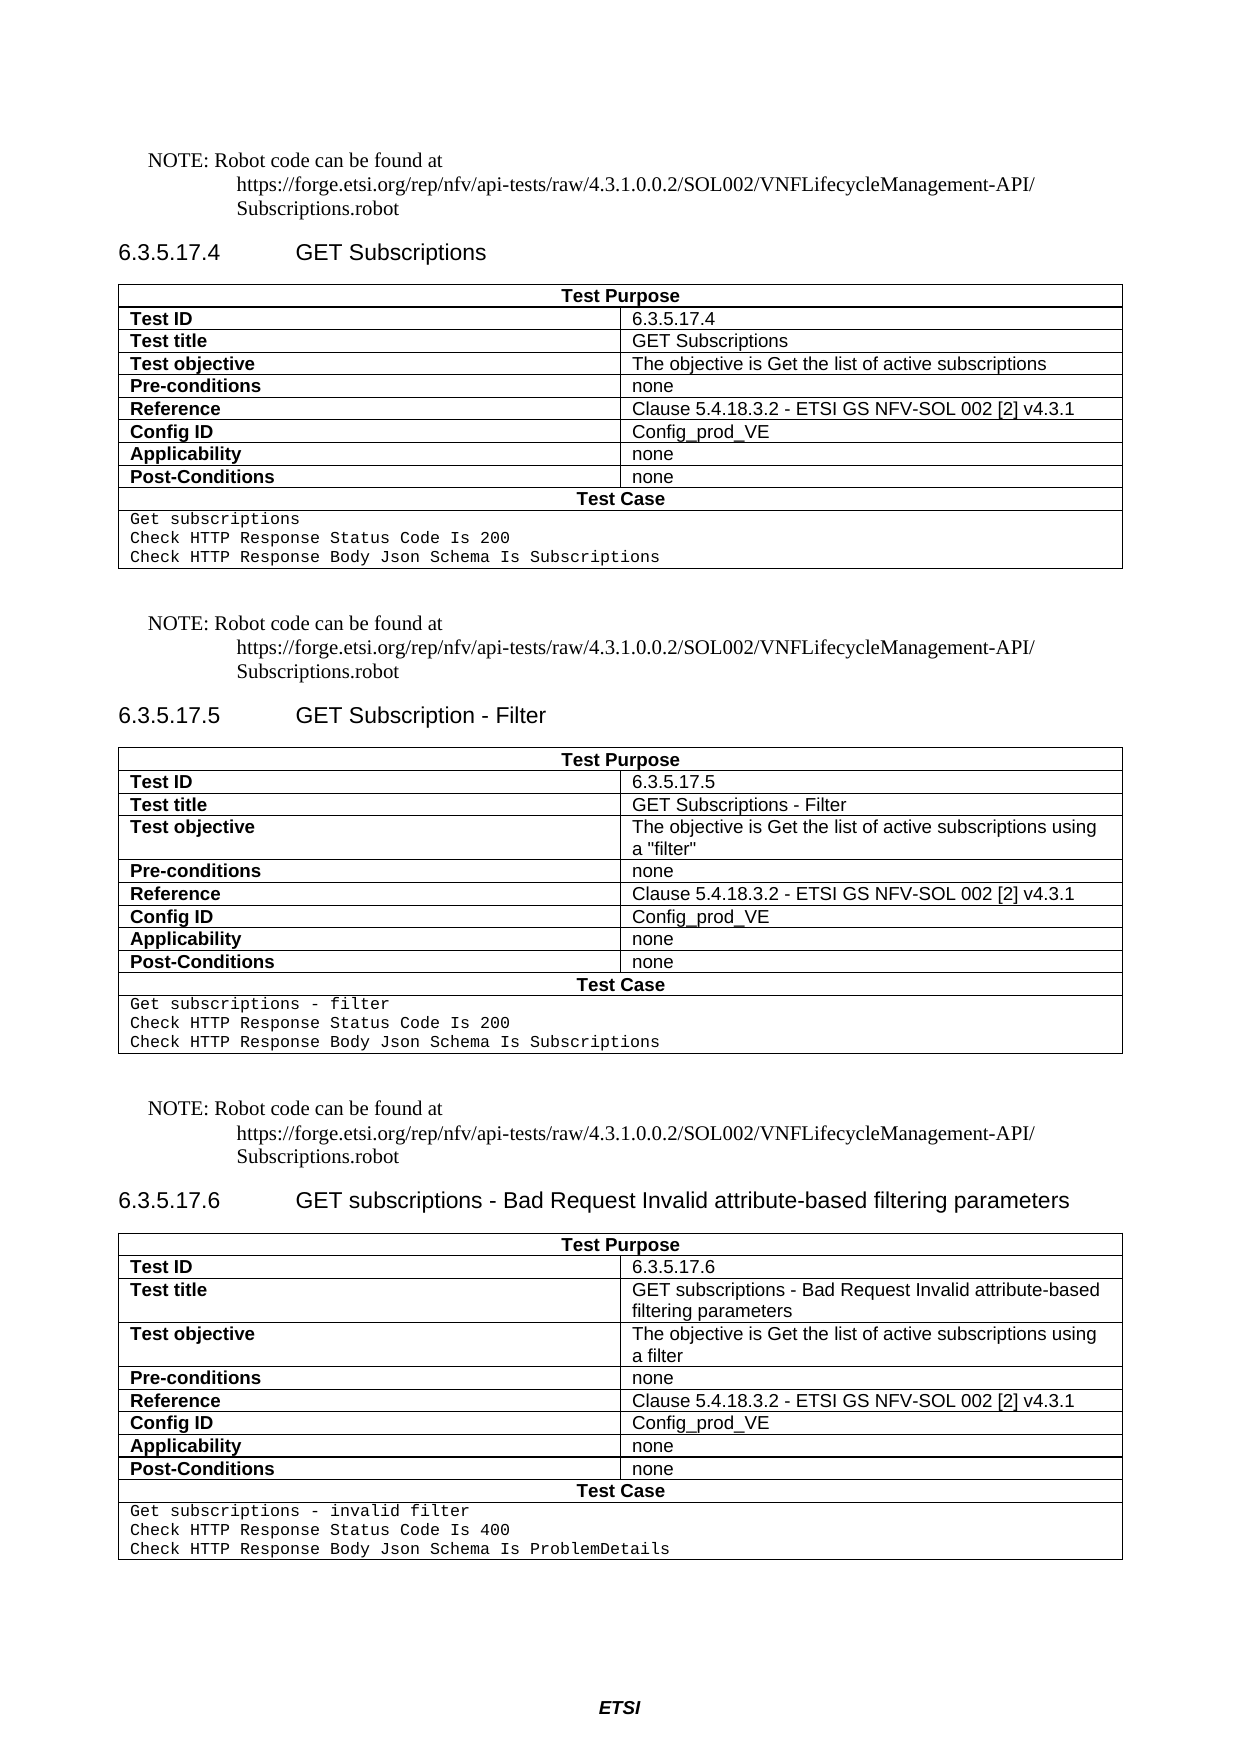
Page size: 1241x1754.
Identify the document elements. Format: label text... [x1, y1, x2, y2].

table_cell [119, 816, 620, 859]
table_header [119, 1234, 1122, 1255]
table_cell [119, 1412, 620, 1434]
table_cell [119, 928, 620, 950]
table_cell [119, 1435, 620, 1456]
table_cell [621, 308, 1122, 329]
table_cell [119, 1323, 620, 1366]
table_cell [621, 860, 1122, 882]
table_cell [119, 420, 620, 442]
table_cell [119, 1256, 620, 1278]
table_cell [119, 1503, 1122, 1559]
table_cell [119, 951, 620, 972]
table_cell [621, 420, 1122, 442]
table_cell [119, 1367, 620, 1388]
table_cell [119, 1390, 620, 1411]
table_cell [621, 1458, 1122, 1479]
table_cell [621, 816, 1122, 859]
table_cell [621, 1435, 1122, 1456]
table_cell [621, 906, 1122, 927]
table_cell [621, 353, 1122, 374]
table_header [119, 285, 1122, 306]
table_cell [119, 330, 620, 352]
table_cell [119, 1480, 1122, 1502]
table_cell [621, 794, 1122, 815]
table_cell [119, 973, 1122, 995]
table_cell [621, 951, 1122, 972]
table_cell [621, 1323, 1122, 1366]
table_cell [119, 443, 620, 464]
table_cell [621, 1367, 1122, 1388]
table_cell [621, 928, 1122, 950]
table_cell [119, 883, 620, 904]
subtitle 6.3.5.17.4 GET Subscriptions [118, 239, 1122, 265]
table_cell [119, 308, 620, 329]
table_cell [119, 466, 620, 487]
text NOTE: Robot code can be found at https://forge.etsi.org/rep/nfv/api-tests/raw/4.3.1.0.0.2/SOL002/VNFLifecycleManagement-API/Subscriptions.robot [148, 611, 1122, 683]
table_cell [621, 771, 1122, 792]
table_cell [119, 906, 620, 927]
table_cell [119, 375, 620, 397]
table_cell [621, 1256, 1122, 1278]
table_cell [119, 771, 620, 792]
subtitle 6.3.5.17.6 GET subscriptions - Bad Request Invalid attribute-based filtering parameters [118, 1187, 1122, 1214]
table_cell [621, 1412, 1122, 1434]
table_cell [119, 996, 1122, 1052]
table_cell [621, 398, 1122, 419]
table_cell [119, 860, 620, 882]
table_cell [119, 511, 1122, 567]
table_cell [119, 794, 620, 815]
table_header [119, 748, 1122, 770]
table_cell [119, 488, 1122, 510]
text NOTE: Robot code can be found at https://forge.etsi.org/rep/nfv/api-tests/raw/4.3.1.0.0.2/SOL002/VNFLifecycleManagement-API/Subscriptions.robot [148, 1096, 1122, 1168]
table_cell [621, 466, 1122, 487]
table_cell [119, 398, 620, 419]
text NOTE: Robot code can be found at https://forge.etsi.org/rep/nfv/api-tests/raw/4.3.1.0.0.2/SOL002/VNFLifecycleManagement-API/Subscriptions.robot [148, 148, 1122, 220]
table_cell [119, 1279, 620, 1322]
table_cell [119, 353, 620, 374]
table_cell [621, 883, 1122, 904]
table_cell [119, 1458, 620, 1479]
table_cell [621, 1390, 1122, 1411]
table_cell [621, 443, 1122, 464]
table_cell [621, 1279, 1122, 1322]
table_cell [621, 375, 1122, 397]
subtitle 6.3.5.17.5 GET Subscription - Filter [118, 702, 1122, 728]
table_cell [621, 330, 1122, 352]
